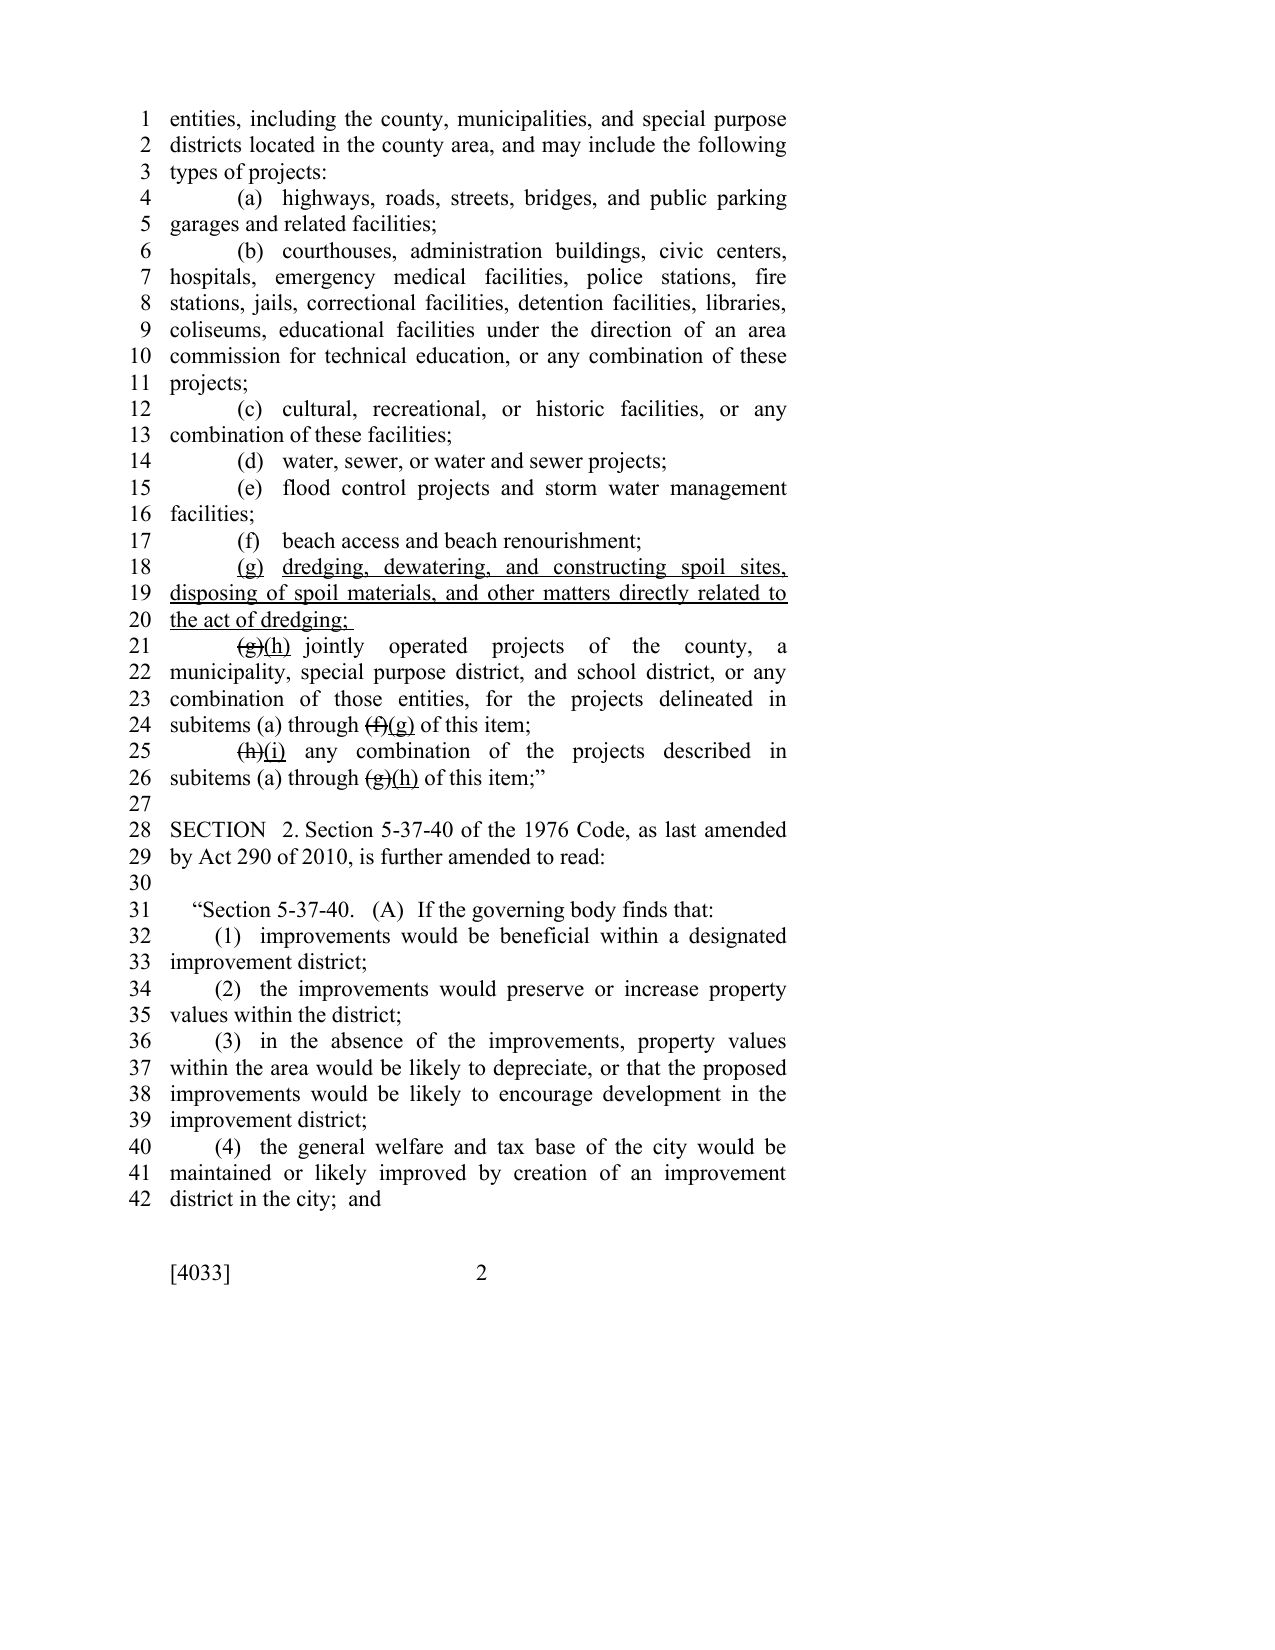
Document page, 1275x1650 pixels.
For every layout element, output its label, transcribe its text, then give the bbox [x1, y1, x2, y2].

text (a) highways, roads, streets, bridges, and public parking garages and related facilities; [169, 184, 787, 237]
text SECTION 2. Section 5-37-40 of the 1976 Code, as last amended by Act 290 of 2010, is further amended to read: [169, 817, 787, 869]
text (c) cultural, recreational, or historic facilities, or any combination of these facilities; [169, 395, 787, 448]
text “Section 5-37-40. (A) If the governing body finds that: [169, 896, 787, 922]
text (b) courthouses, administration buildings, civic centers, hospitals, emergency medical facilities, police stations, fire stations, jails, correctional facilities, detention facilities, libraries, coliseums, educational facilities under the direction of an area commission for technical education, or any combination of these projects; [169, 237, 787, 395]
text (g) dredging, dewatering, and constructing spoil sites, disposing of spoil materials, and other matters directly related to the act of dredging; [169, 553, 787, 602]
text (e) flood control projects and storm water management facilities; [169, 474, 787, 527]
text (h)(i) any combination of the projects described in subitems (a) through (g)(h) of this item;” [169, 737, 787, 790]
text (g) dredging, dewatering, and constructing spoil sites, disposing of spoil materials, and other matters directly related to the act of dredging; [169, 603, 787, 632]
text (4) the general welfare and tax base of the city would be maintained or likely improved by creation of an improvement district in the city; and [169, 1133, 787, 1212]
text (g)(h) jointly operated projects of the county, a municipality, special purpose district, and school district, or any combination of those entities, for the projects delineated in subitems (a) through (f)(g) of this item; [169, 632, 787, 737]
text (f) beach access and beach renourishment; [169, 527, 787, 553]
text (3) in the absence of the improvements, property values within the area would be likely to depreciate, or that the proposed improvements would be likely to encourage development in the improvement district; [169, 1027, 787, 1133]
text (d) water, sewer, or water and sewer projects; [169, 448, 787, 474]
text (1) improvements would be beneficial within a designated improvement district; [169, 922, 787, 975]
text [169, 105, 787, 184]
text (2) the improvements would preserve or increase property values within the district; [169, 975, 787, 1027]
